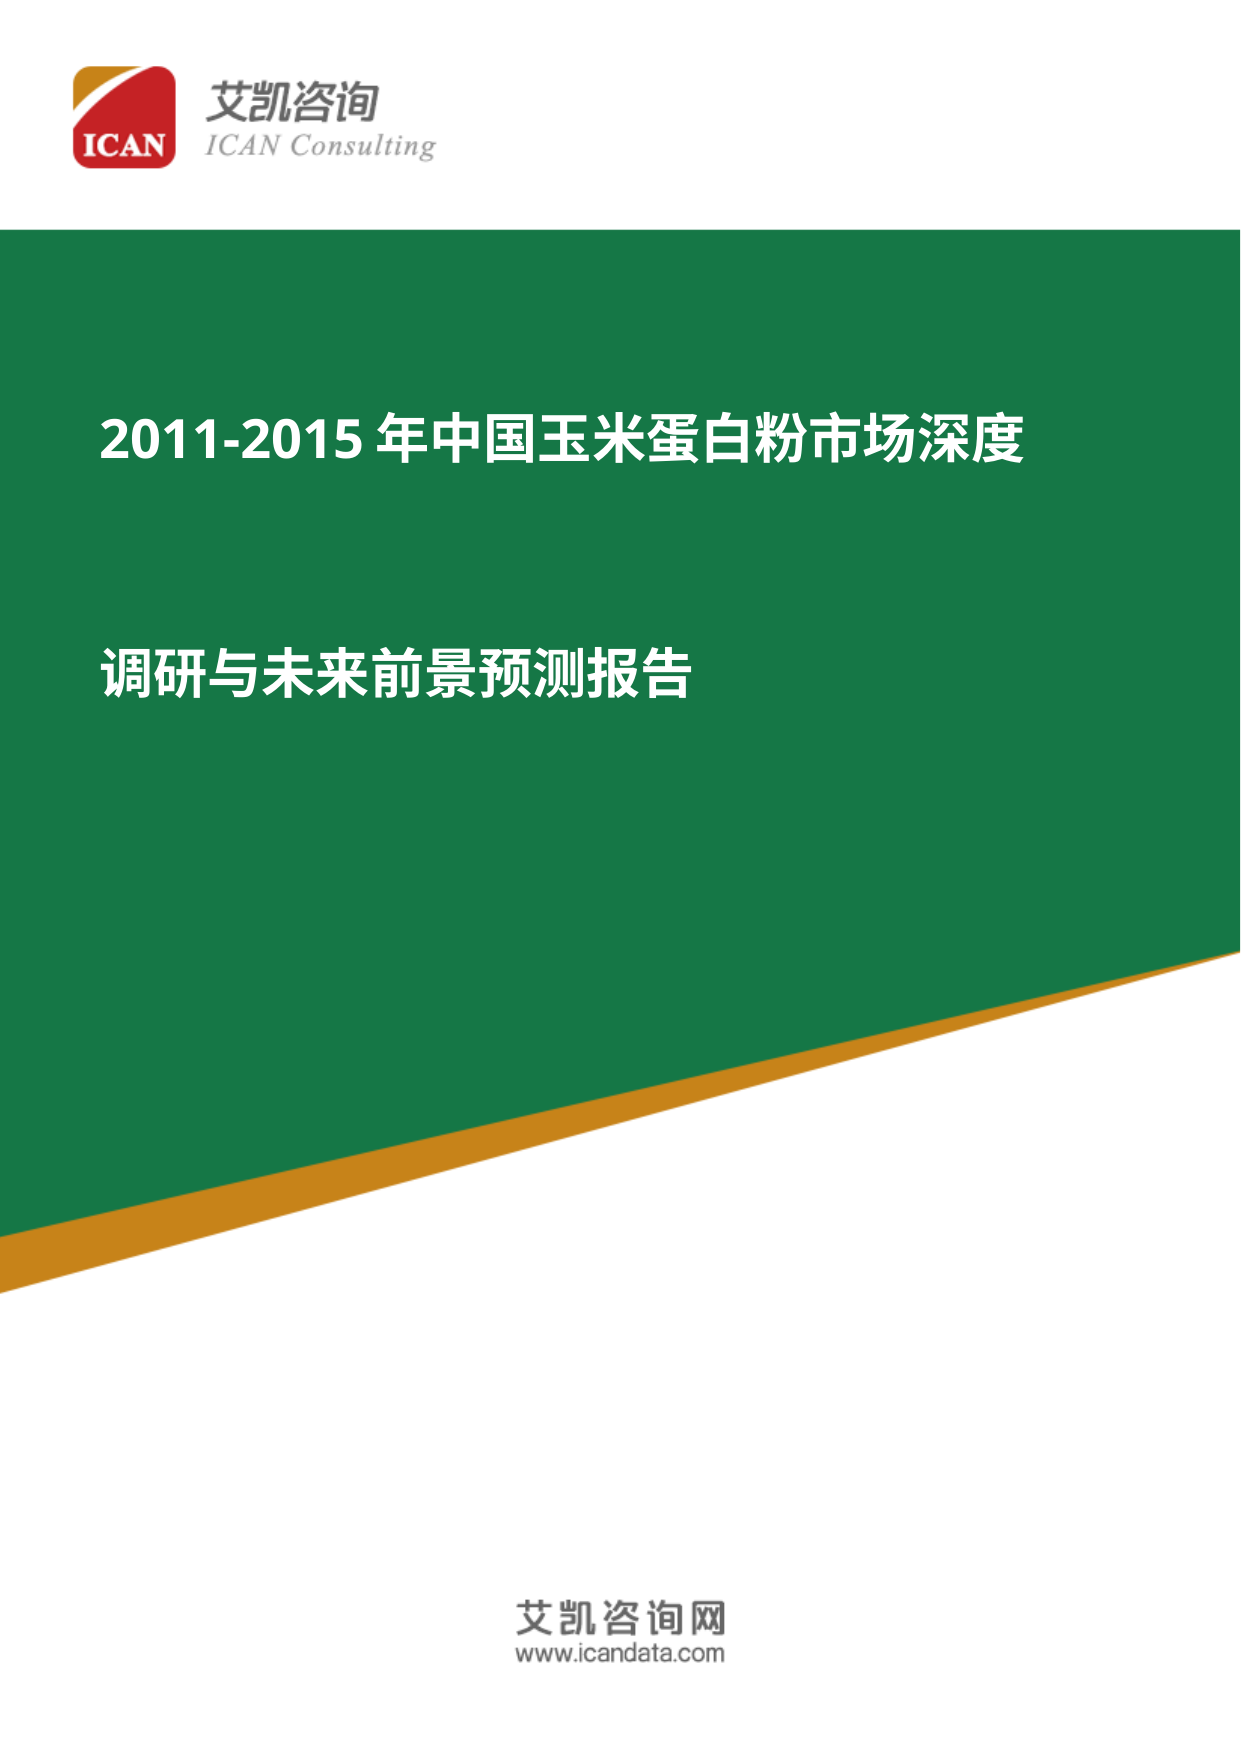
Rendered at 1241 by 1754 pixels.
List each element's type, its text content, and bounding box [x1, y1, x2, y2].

subtitle 2011-2015年中国玉米蛋白粉市场深度调研与未来前景预测报告 [99, 386, 1053, 718]
picture [0, 5, 1241, 1754]
